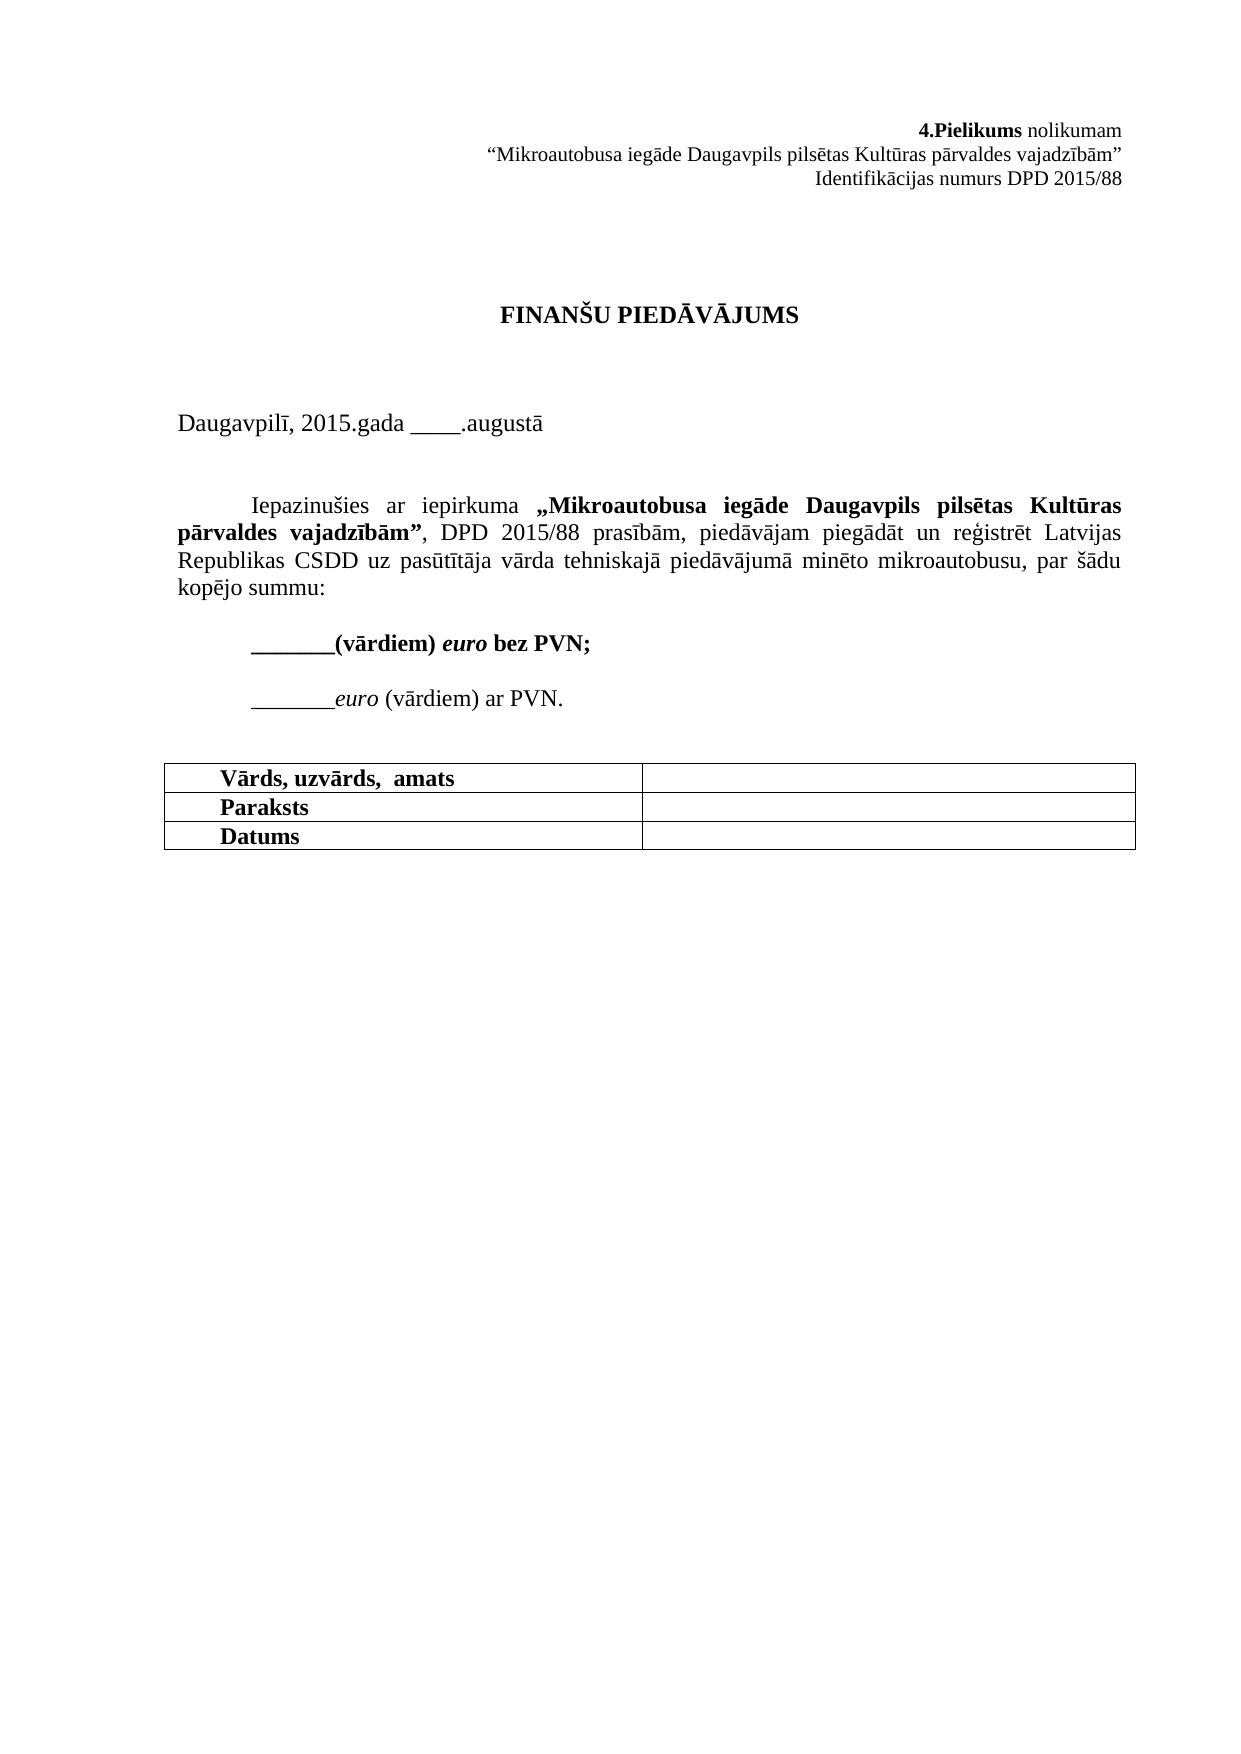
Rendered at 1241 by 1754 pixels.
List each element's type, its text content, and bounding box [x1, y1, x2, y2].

table_header Vārds, uzvārds, amats [165, 764, 642, 792]
table_cell Paraksts [165, 793, 642, 821]
table_header [643, 764, 1135, 792]
text Iepazinušies ar iepirkuma „Mikroautobusa iegāde Daugavpils pilsētas Kultūras pārvaldes vajadzībām”, DPD 2015/88 prasībām, piedāvājam piegādāt un reģistrēt Latvijas Republikas CSDD uz pasūtītāja vārda tehniskajā piedāvājumā minēto mikroautobusu, par šādu kopējo summu: [177, 491, 1122, 601]
subtitle Identifikācijas numurs DPD 2015/88 [177, 166, 1122, 190]
subtitle “Mikroautobusa iegāde Daugavpils pilsētas Kultūras pārvaldes vajadzībām” [177, 142, 1122, 166]
text _______euro (vārdiem) ar PVN. [177, 684, 1122, 711]
table_cell Datums [165, 822, 642, 849]
table_cell [643, 822, 1135, 849]
text _______(vārdiem) euro bez PVN; [177, 629, 1122, 656]
table_cell [643, 793, 1135, 821]
text Daugavpilī, 2015.gada ____.augustā [177, 408, 1122, 437]
list 4.Pielikums nolikumam [477, 118, 1122, 142]
text FINANŠU PIEDĀVĀJUMS [177, 301, 1122, 329]
